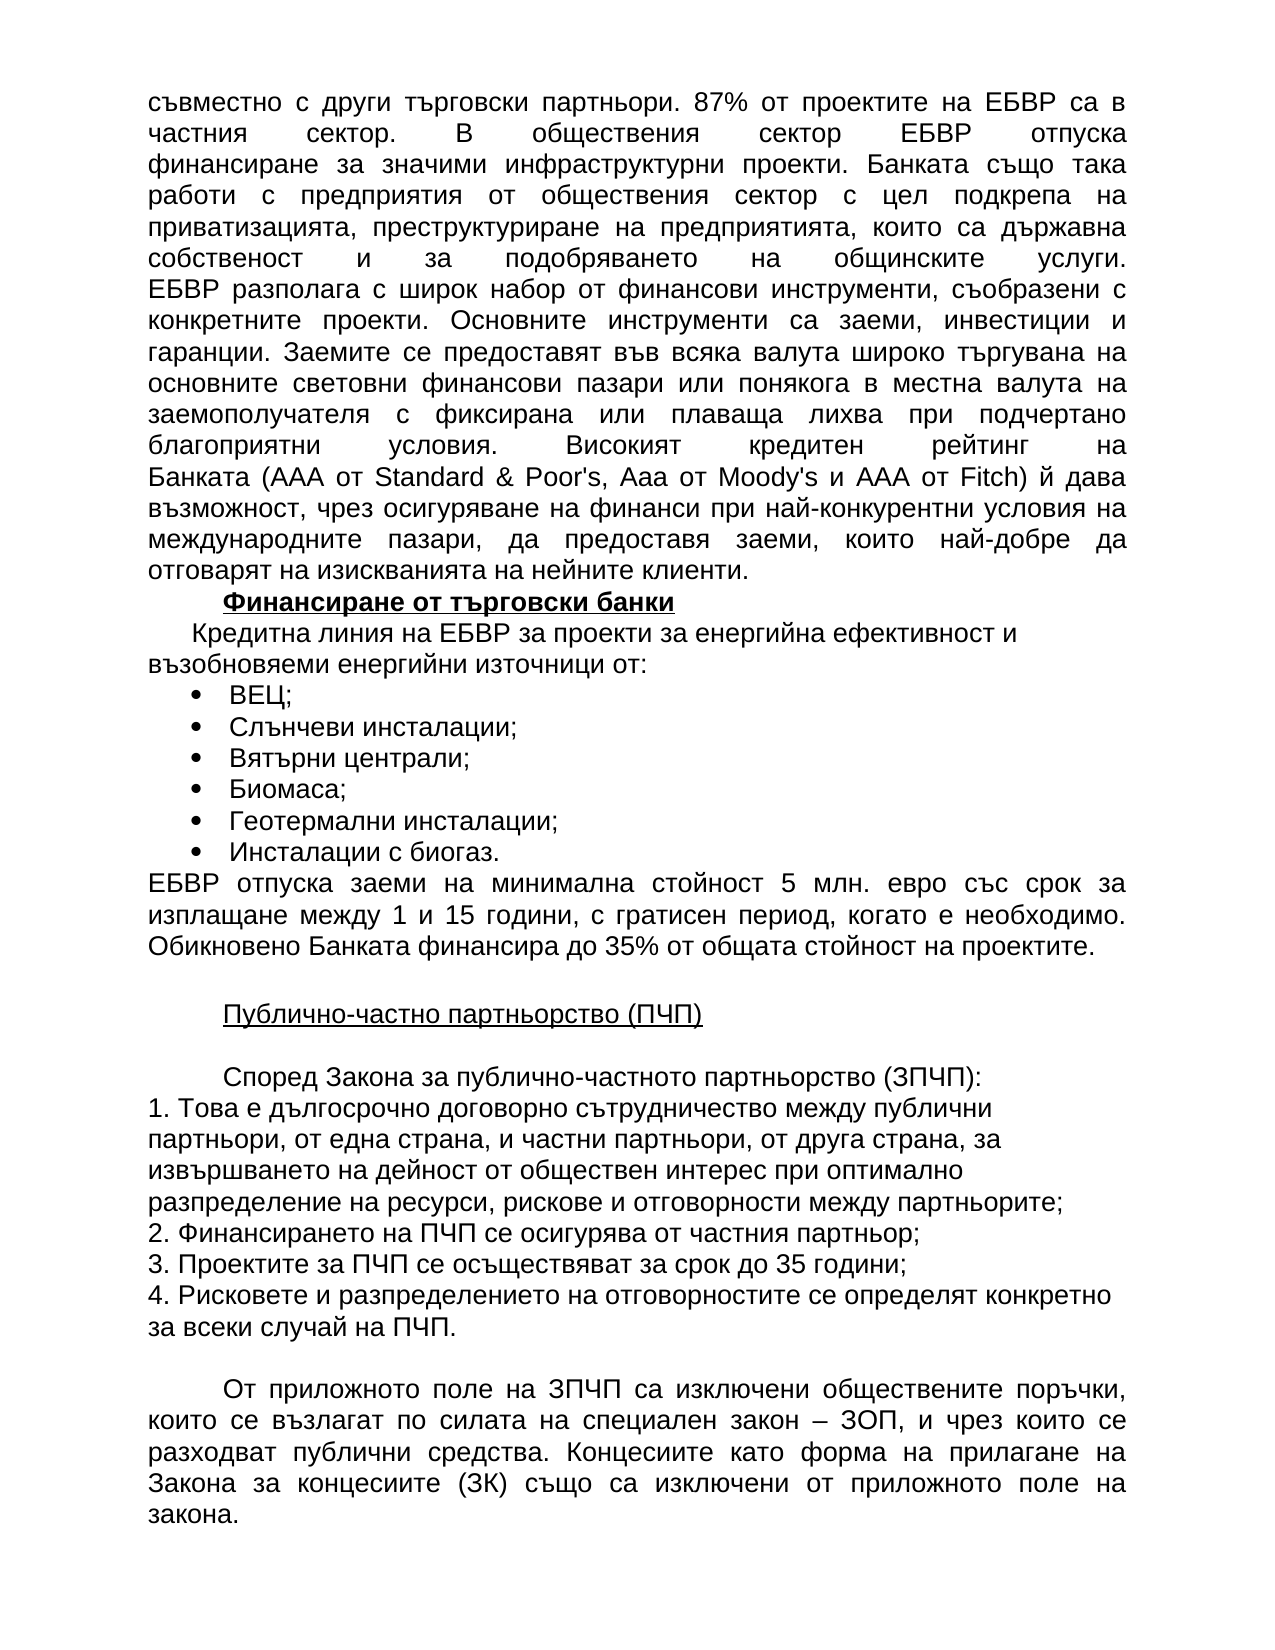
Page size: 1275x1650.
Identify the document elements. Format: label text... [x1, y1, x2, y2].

list Вятърни централи; [191, 742, 1127, 773]
text Публично-частно партньорство (ПЧП) [148, 998, 1127, 1061]
list Биомаса; [191, 773, 1127, 805]
list Геотермални инсталации; [191, 805, 1127, 836]
text Финансиране от търговски банки [148, 586, 1127, 617]
text Кредитна линия на ЕБВР за проекти за енергийна ефективност и възобновяеми енергийни източници от: [148, 617, 1127, 679]
text Според Закона за публично-частното партньорство (ЗПЧП): 1. Това е дългосрочно договорно сътрудничество между публични партньори, от една страна, и частни партньори, от друга страна, за извършването на дейност от обществен интерес при оптимално разпределение на ресурси, рискове и отговорности между партньорите; 2. Финансирането на ПЧП се осигурява от частния партньор; 3. Проектите за ПЧП се осъществяват за срок до 35 години; 4. Рисковете и разпределението на отговорностите се определят конкретно за всеки случай на ПЧП. [148, 1061, 1127, 1373]
list ВЕЦ; [191, 679, 1127, 711]
list Инсталации с биогаз. [191, 836, 1127, 867]
list Слънчеви инсталации; [191, 711, 1127, 742]
text ЕБВР отпуска заеми на минимална стойност 5 млн. евро със срок за изплащане между 1 и 15 години, с гратисен период, когато е необходимо. Обикновено Банката финансира до 35% от общата стойност на проектите. [148, 867, 1127, 961]
text От приложното поле на ЗПЧП са изключени обществените поръчки, които се възлагат по силата на специален закон – ЗОП, и чрез които се разходват публични средства. Концесиите като форма на прилагане на Закона за концесиите (ЗК) също са изключени от приложното поле на закона. [148, 1373, 1127, 1529]
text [148, 86, 1127, 586]
